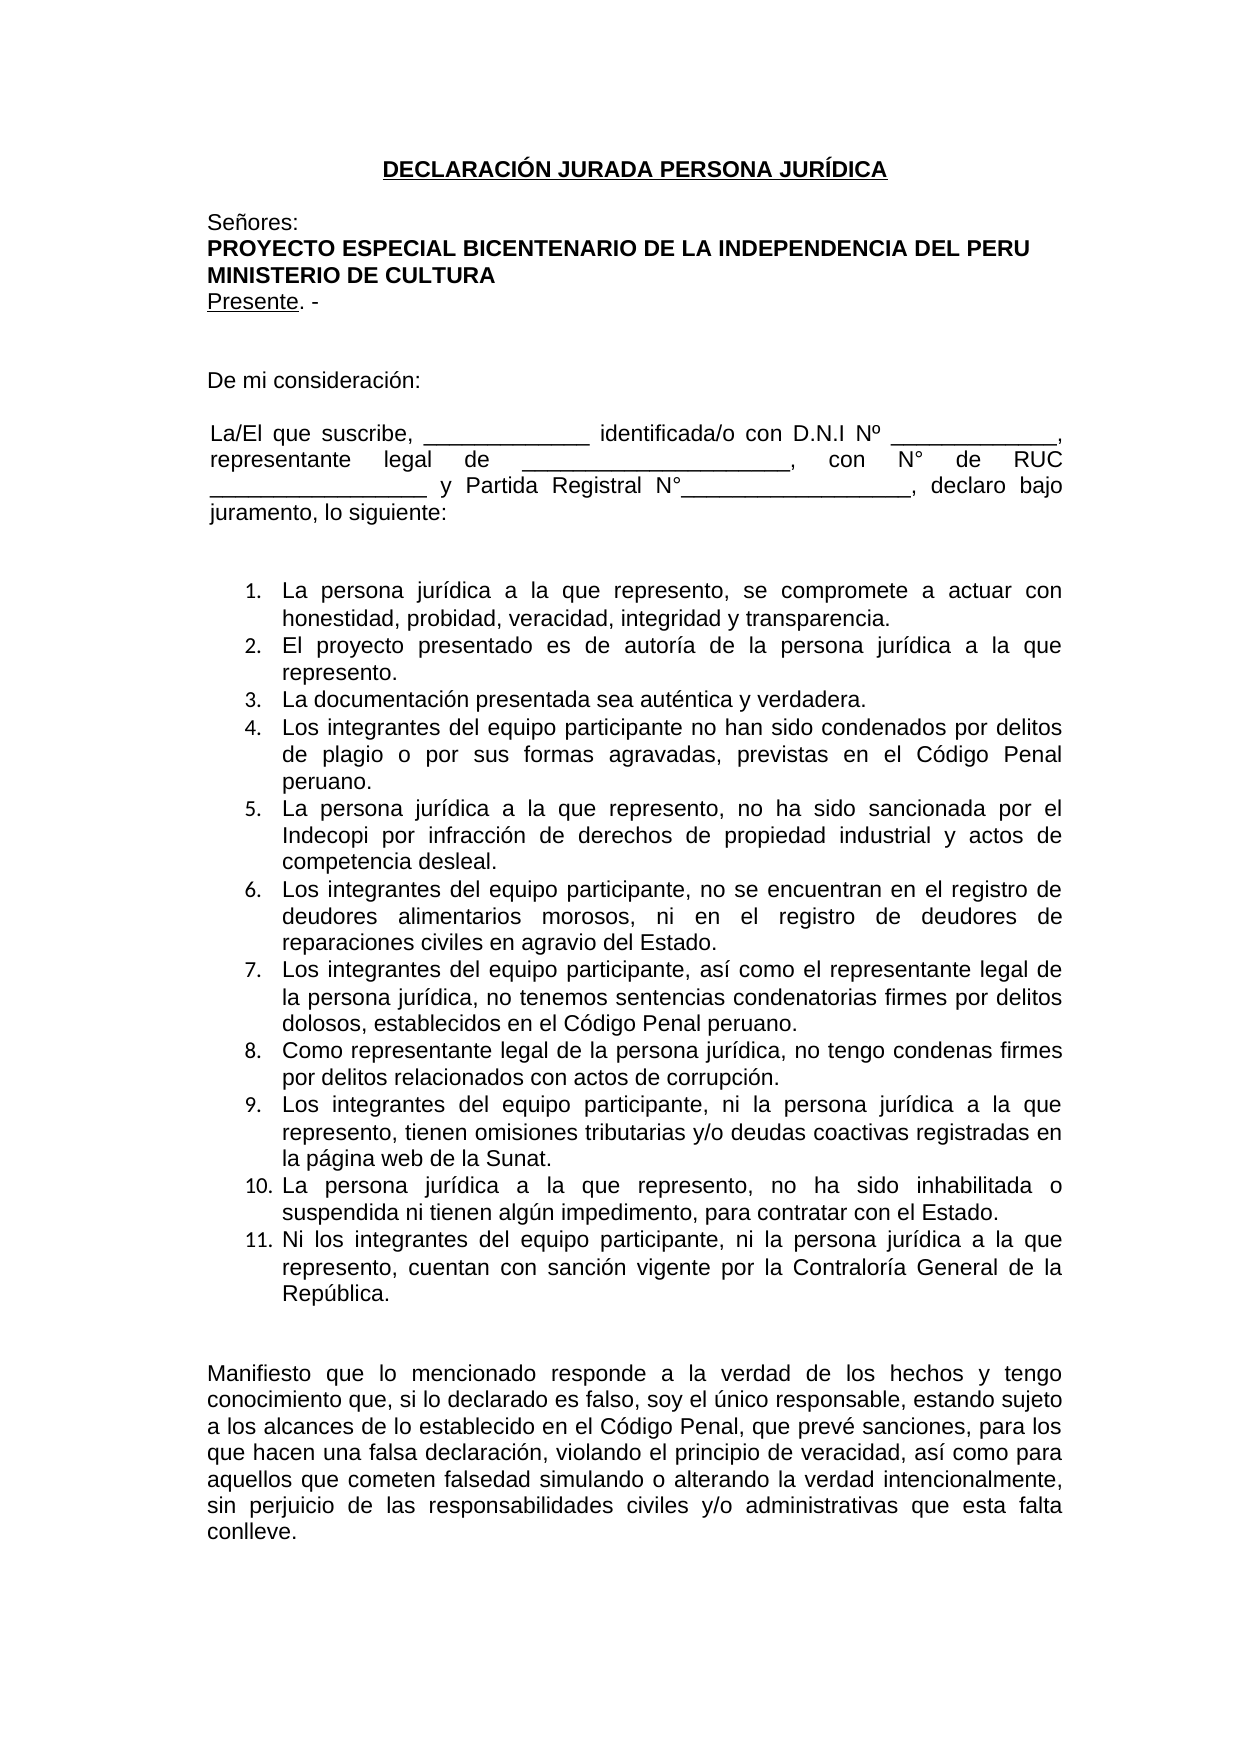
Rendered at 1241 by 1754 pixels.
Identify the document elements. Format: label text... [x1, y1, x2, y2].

list El proyecto presentado es de autoría de la persona jurídica a la que represento. [244, 631, 1063, 685]
list Ni los integrantes del equipo participante, ni la persona jurídica a la que represento, cuentan con sanción vigente por la Contraloría General de la República. [244, 1226, 1063, 1306]
list Los integrantes del equipo participante, así como el representante legal de la persona jurídica, no tenemos sentencias condenatorias firmes por delitos dolosos, establecidos en el Código Penal peruano. [244, 955, 1063, 1036]
list La persona jurídica a la que represento, no ha sido sancionada por el Indecopi por infracción de derechos de propiedad industrial y actos de competencia desleal. [244, 794, 1063, 875]
list Los integrantes del equipo participante no han sido condenados por delitos de plagio o por sus formas agravadas, previstas en el Código Penal peruano. [244, 713, 1063, 794]
list Como representante legal de la persona jurídica, no tengo condenas firmes por delitos relacionados con actos de corrupción. [244, 1036, 1063, 1091]
list La persona jurídica a la que represento, no ha sido inhabilitada o suspendida ni tienen algún impedimento, para contratar con el Estado. [244, 1171, 1063, 1226]
text Señores: [207, 209, 1063, 235]
text De mi consideración: [207, 367, 1063, 393]
text Presente. - [207, 288, 1063, 314]
text DECLARACIÓN JURADA PERSONA JURÍDICA [207, 156, 1063, 182]
list Los integrantes del equipo participante, no se encuentran en el registro de deudores alimentarios morosos, ni en el registro de deudores de reparaciones civiles en agravio del Estado. [244, 875, 1063, 955]
list Los integrantes del equipo participante, ni la persona jurídica a la que represento, tienen omisiones tributarias y/o deudas coactivas registradas en la página web de la Sunat. [244, 1091, 1063, 1171]
text Manifiesto que lo mencionado responde a la verdad de los hechos y tengo conocimiento que, si lo declarado es falso, soy el único responsable, estando sujeto a los alcances de lo establecido en el Código Penal, que prevé sanciones, para los que hacen una falsa declaración, violando el principio de veracidad, así como para aquellos que cometen falsedad simulando o alterando la verdad intencionalmente, sin perjuicio de las responsabilidades civiles y/o administrativas que esta falta conlleve. [207, 1360, 1063, 1544]
text MINISTERIO DE CULTURA [207, 262, 1063, 288]
text La/El que suscribe, _____________ identificada/o con D.N.I Nº _____________, representante legal de _____________________, con N° de RUC _________________ y Partida Registral N°__________________, declaro bajo juramento, lo siguiente: [210, 420, 1063, 525]
list La documentación presentada sea auténtica y verdadera. [244, 685, 1063, 713]
list La persona jurídica a la que represento, se compromete a actuar con honestidad, probidad, veracidad, integridad y transparencia. [244, 576, 1063, 631]
text PROYECTO ESPECIAL BICENTENARIO DE LA INDEPENDENCIA DEL PERU [207, 235, 1063, 262]
